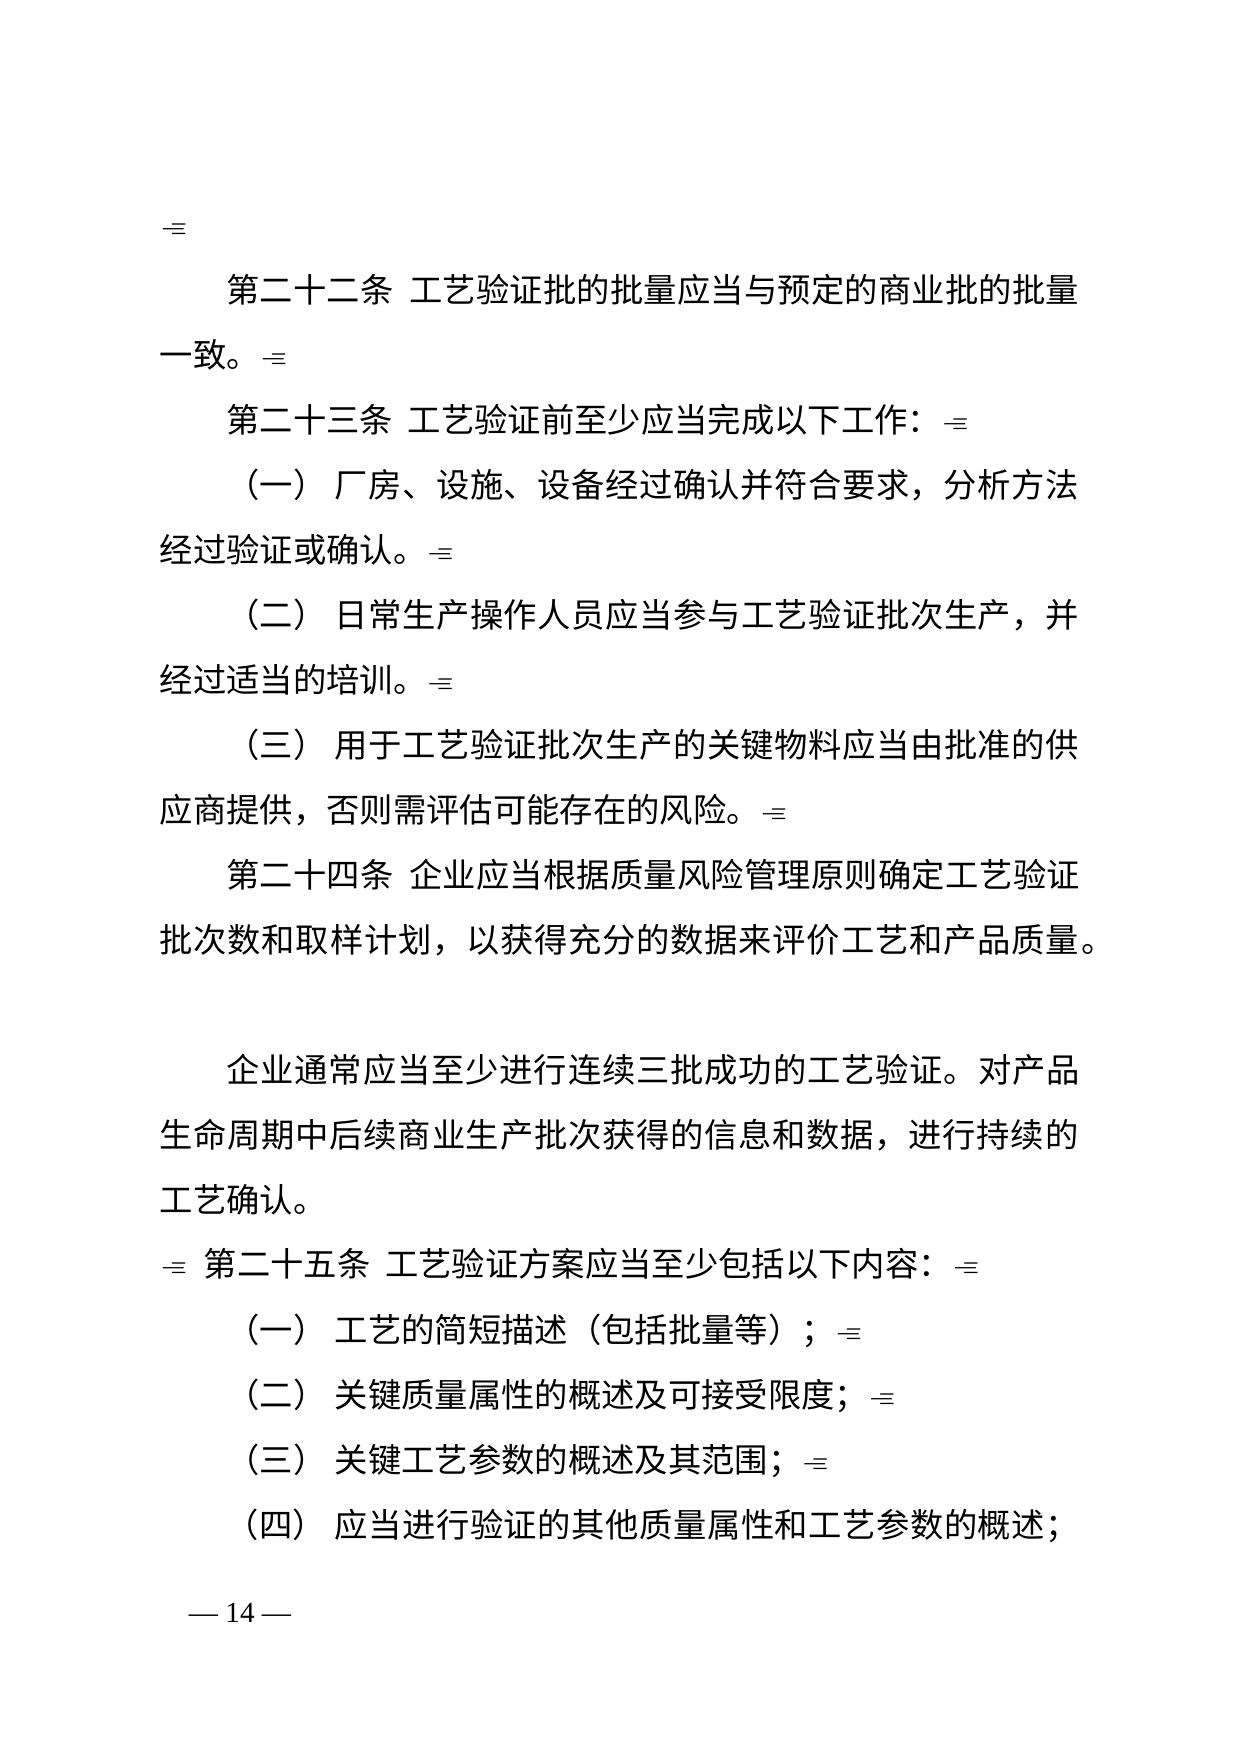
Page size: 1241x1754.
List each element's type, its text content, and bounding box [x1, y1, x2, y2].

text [159, 1490, 1081, 1555]
text 企业通常应当至少进行连续三批成功的工艺验证。对产品生命周期中后续商业生产批次获得的信息和数据，进行持续的工艺确认。 [159, 1035, 1081, 1230]
list 厂房、设施、设备经过确认并符合要求，分析方法经过验证或确认。 [159, 450, 1081, 580]
text （三） 关键工艺参数的概述及其范围； [159, 1425, 1081, 1490]
text 第二十二条 工艺验证批的批量应当与预定的商业批的批量一致。 [159, 255, 1081, 385]
text 第二十四条 企业应当根据质量风险管理原则确定工艺验证批次数和取样计划，以获得充分的数据来评价工艺和产品质量。 [159, 840, 1081, 1035]
text （三） 用于工艺验证批次生产的关键物料应当由批准的供应商提供，否则需评估可能存在的风险。 [159, 710, 1081, 840]
text （二） 关键质量属性的概述及可接受限度； [159, 1360, 1081, 1425]
text  第二十五条 工艺验证方案应当至少包括以下内容： [159, 1230, 1081, 1295]
text （二） 日常生产操作人员应当参与工艺验证批次生产，并经过适当的培训。 [159, 580, 1081, 710]
text （一） 工艺的简短描述（包括批量等）； [159, 1295, 1081, 1360]
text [159, 190, 1081, 255]
text 第二十三条 工艺验证前至少应当完成以下工作： [159, 385, 1081, 450]
